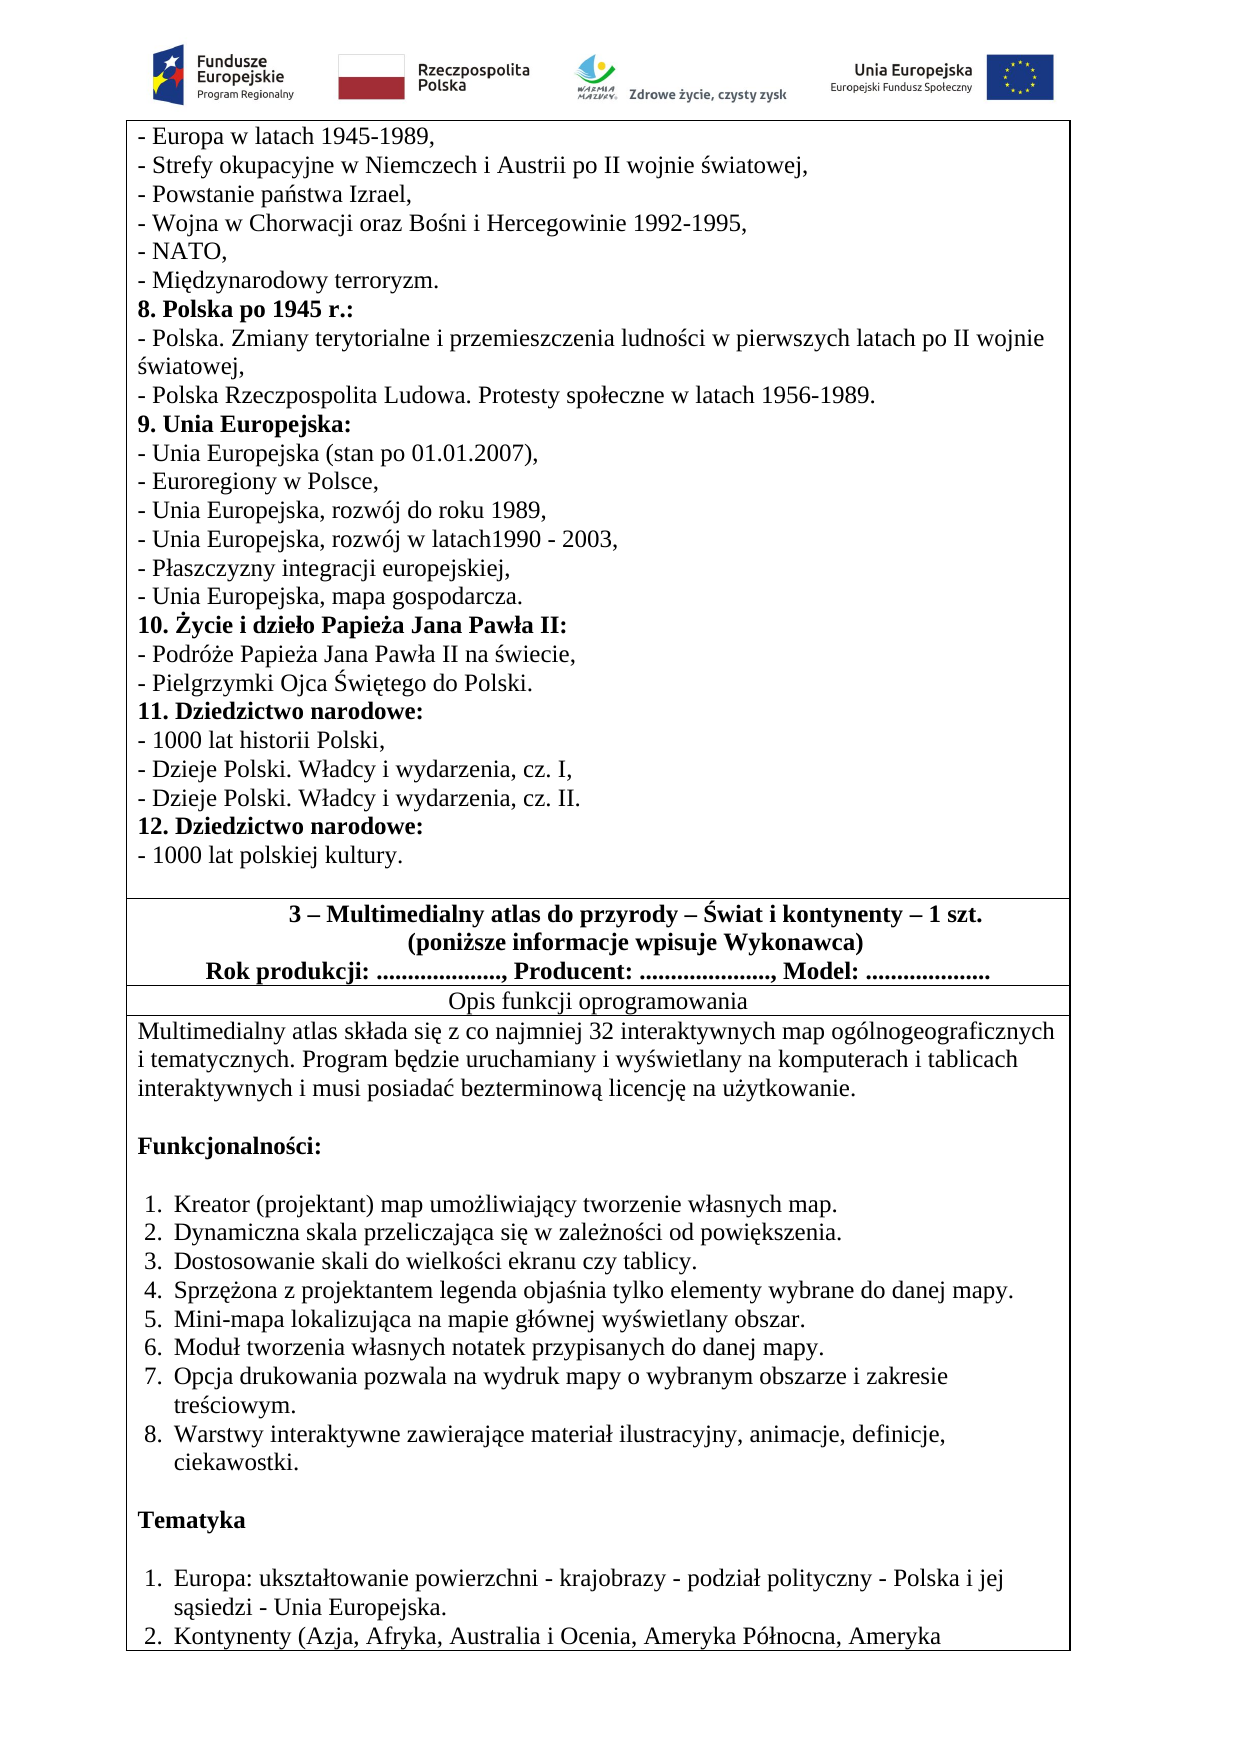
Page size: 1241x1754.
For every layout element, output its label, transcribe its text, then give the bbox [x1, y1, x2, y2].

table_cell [127, 1016, 1069, 1649]
table_cell Opis funkcji oprogramowania [127, 986, 1069, 1015]
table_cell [127, 121, 1069, 898]
picture [130, 29, 1075, 121]
table_cell 3 – Multimedialny atlas do przyrody – Świat i kontynenty – 1 szt. (poniższe informacje wpisuje Wykonawca) Rok produkcji: ...................., Producent: ....................., Model: .................... [127, 899, 1069, 985]
